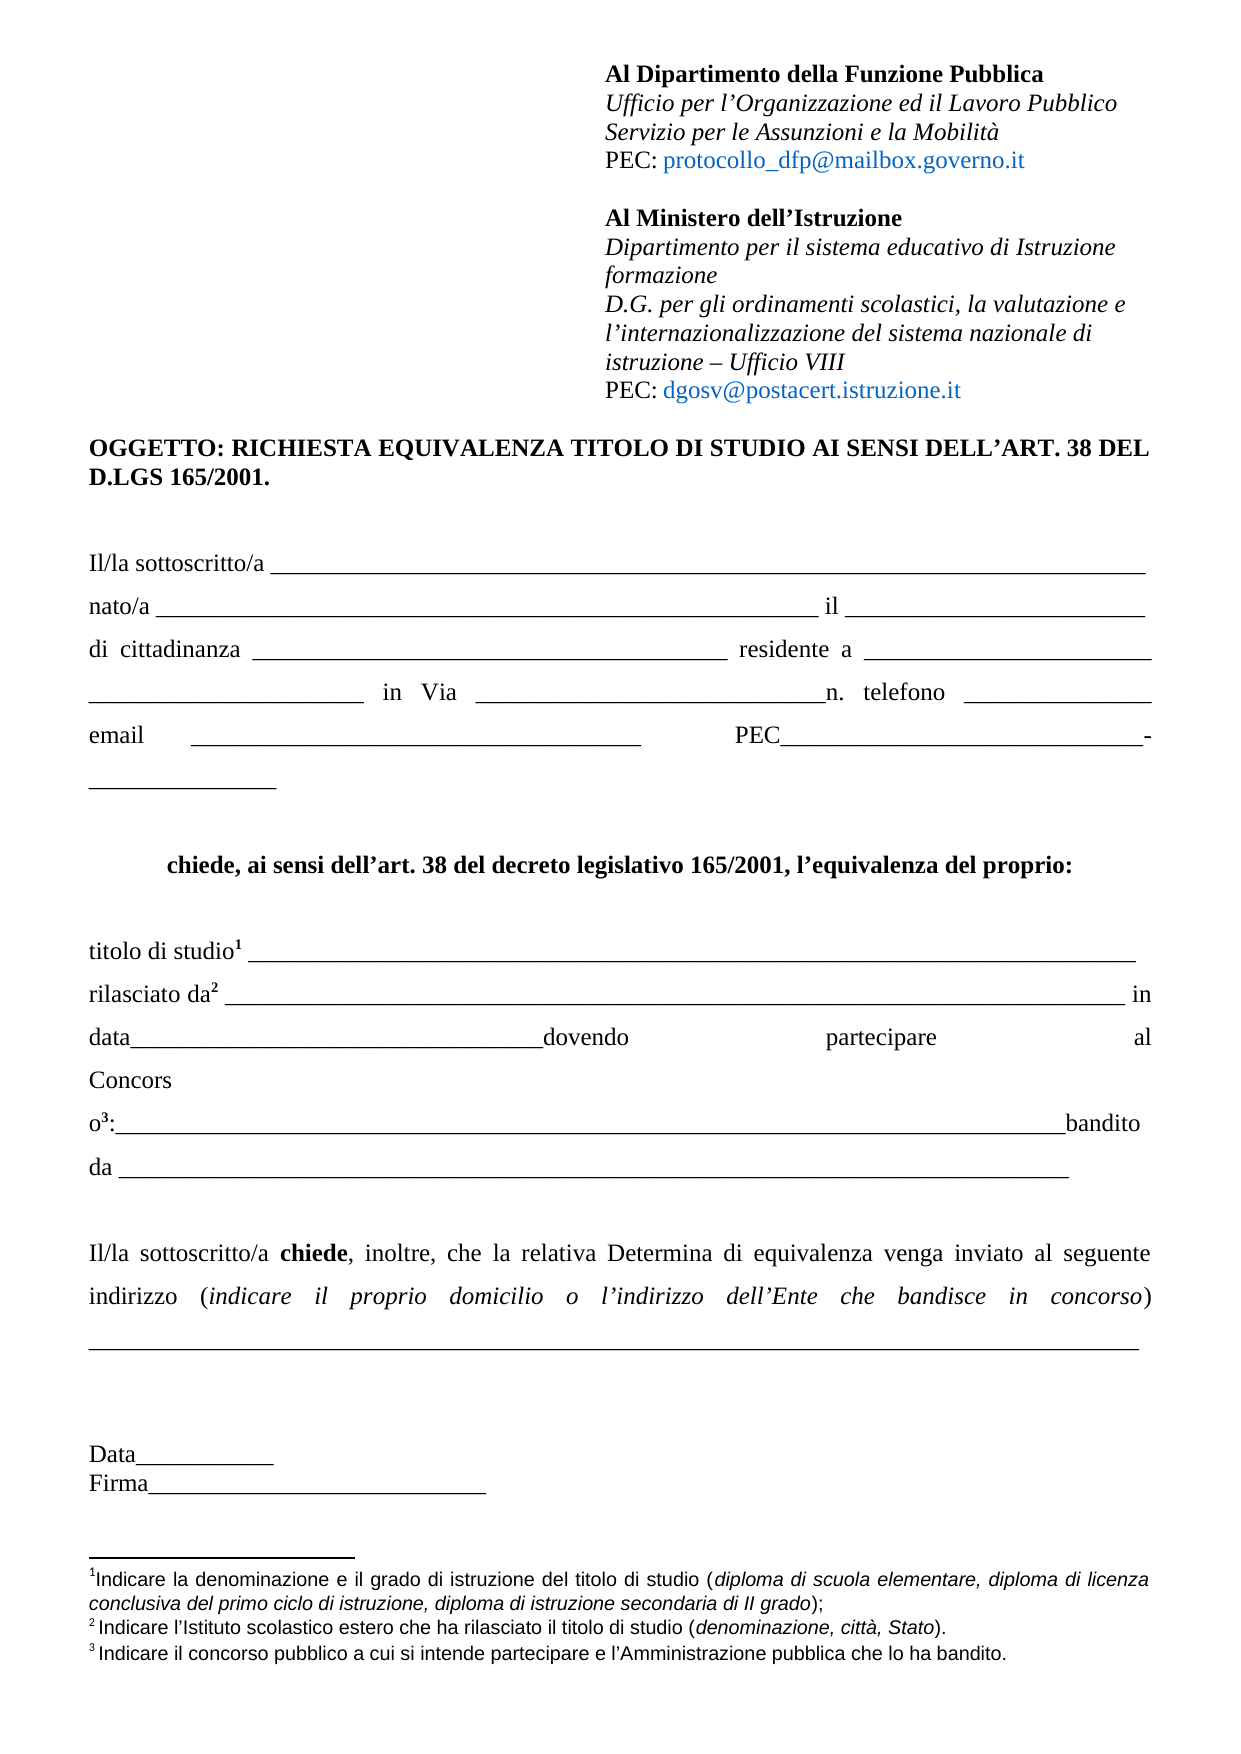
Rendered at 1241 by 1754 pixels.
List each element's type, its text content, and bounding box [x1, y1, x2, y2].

text titolo di studio _______________________________________________________________________ [89, 936, 1152, 965]
text Servizio per le Assunzioni e la Mobilità [531, 117, 1152, 145]
text Oggetto: richiesta equivalenza titolo di studio ai sensi dell’art. 38 del d.lgs 165/2001. [89, 433, 1152, 490]
text Ufficio per l’Organizzazione ed il Lavoro Pubblico [531, 88, 1152, 117]
text Dipartimento per il sistema educativo di Istruzione formazione [605, 232, 1152, 289]
text Al Ministero dell’Istruzione [531, 203, 1152, 232]
text PEC: protocollo_dfp@mailbox.governo.it [531, 145, 1152, 174]
text Data___________ Firma___________________________ [89, 1439, 1152, 1497]
text PEC: dgosv@postacert.istruzione.it [605, 375, 1152, 404]
text di cittadinanza ______________________________________ residente a _______________________ ______________________ in Via ____________________________n. telefono _______________ email ____________________________________ PEC____________________________________________ [89, 634, 1152, 792]
text Il/la sottoscritto/a chiede, inoltre, che la relativa Determina di equivalenza venga inviato al seguente indirizzo (indicare il proprio domicilio o l’indirizzo dell’Ente che bandisce in concorso) ____________________________________________________________________________________ [89, 1238, 1152, 1353]
text Il/la sottoscritto/a ______________________________________________________________________ [89, 548, 1152, 577]
text nato/a _____________________________________________________ il ________________________ [89, 591, 1152, 620]
text chiede, ai sensi dell’art. 38 del decreto legislativo 165/2001, l’equivalenza del proprio: [89, 850, 1152, 878]
text D.G. per gli ordinamenti scolastici, la valutazione e l’internazionalizzazione del sistema nazionale di istruzione – Ufficio VIII [605, 289, 1152, 375]
text rilasciato da ________________________________________________________________________ in data_________________________________dovendo partecipare al Concorso:____________________________________________________________________________bandito da ____________________________________________________________________________ [89, 979, 1152, 1180]
text Al Dipartimento della Funzione Pubblica [531, 59, 1152, 88]
